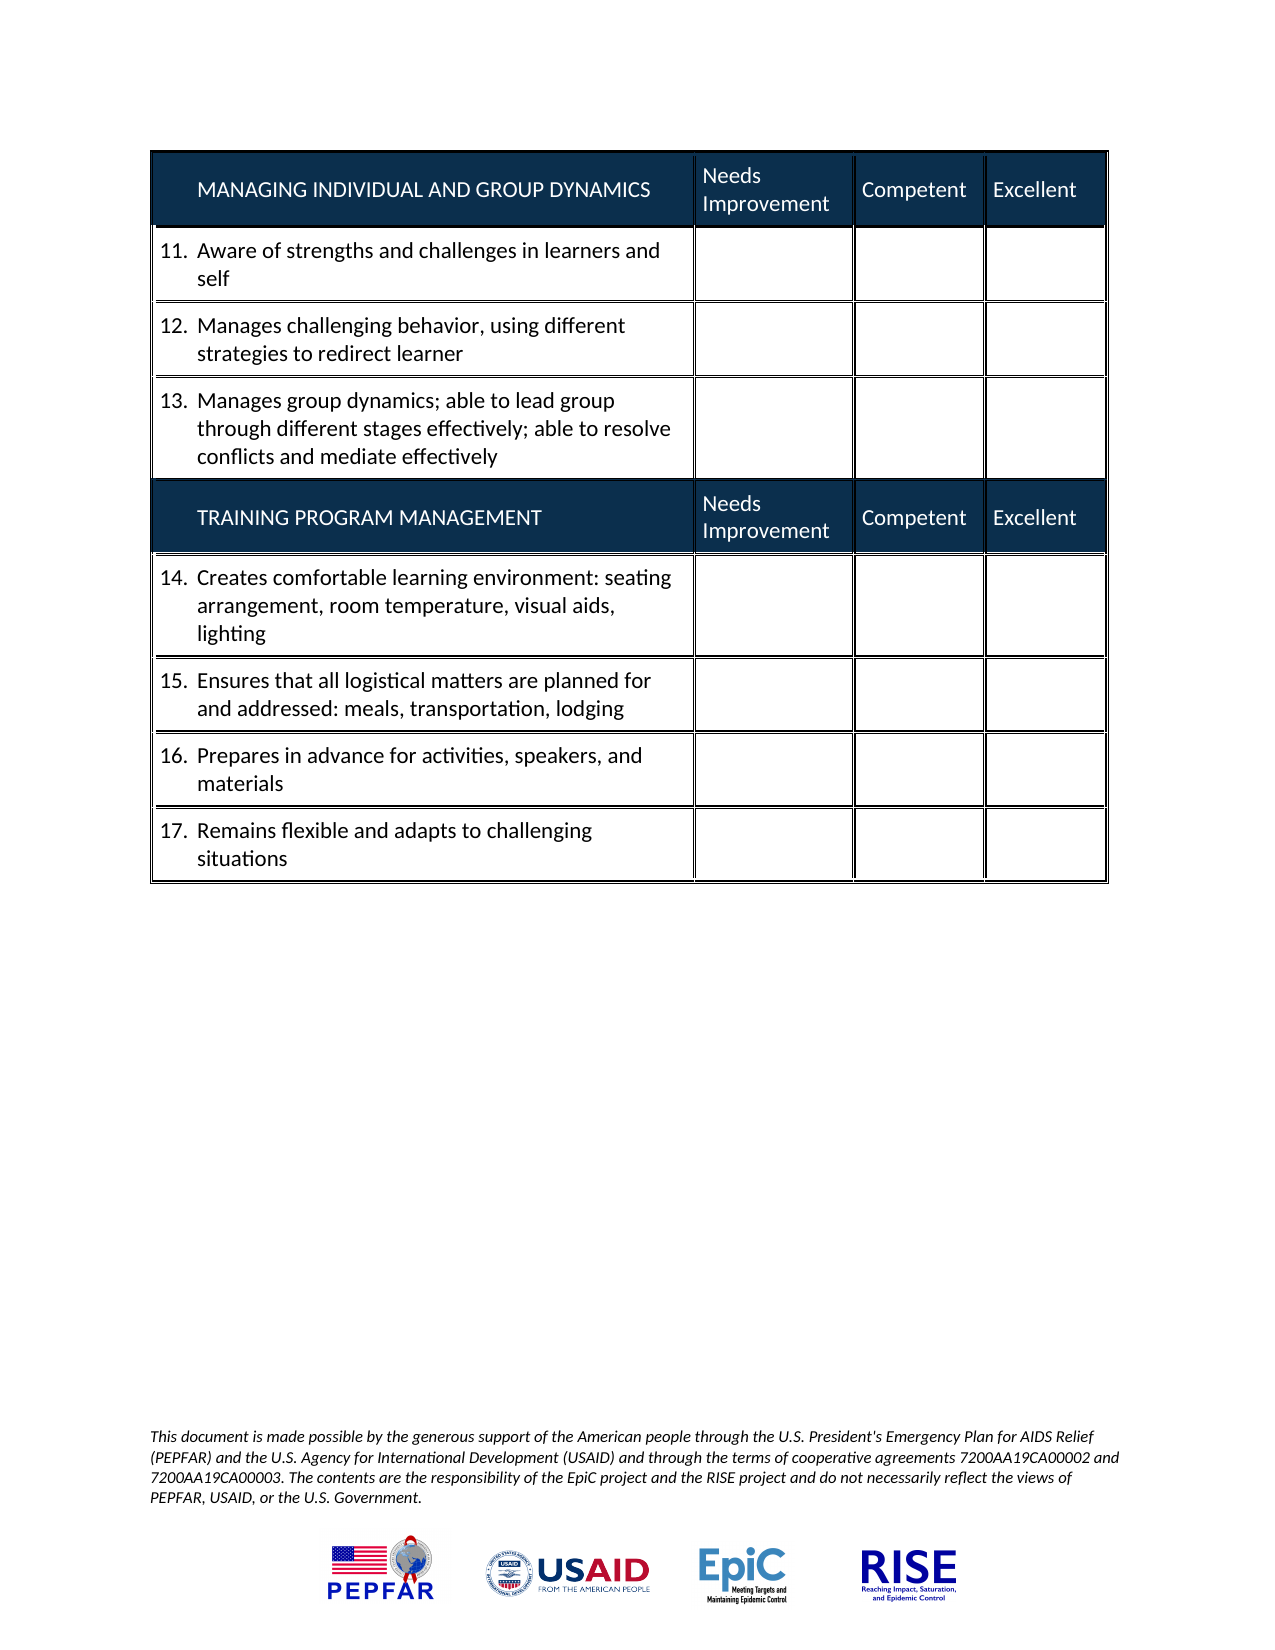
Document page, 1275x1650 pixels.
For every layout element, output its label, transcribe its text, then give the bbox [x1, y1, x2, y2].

table_cell Needs Improvement [696, 481, 852, 552]
table_cell [696, 228, 852, 300]
table_cell TRAINING PROGRAM MANAGEMENT [151, 478, 695, 552]
table_cell [856, 228, 983, 300]
table_cell [985, 375, 1107, 478]
table_cell Needs Improvement [695, 152, 854, 225]
table_cell Competent [854, 152, 985, 225]
table_cell Excellent [985, 478, 1107, 552]
table_cell [856, 378, 983, 478]
table_cell MANAGING INDIVIDUAL AND GROUP DYNAMICS [153, 153, 695, 225]
table_cell Creates comfortable learning environment: seating arrangement, room temperature, visual aids, lighting [153, 553, 693, 655]
table_cell Prepares in advance for activities, speakers, and materials [153, 730, 693, 805]
table_cell [985, 300, 1107, 375]
table_cell [985, 805, 1106, 880]
table_cell Manages challenging behavior, using different strategies to redirect learner [151, 300, 695, 375]
table_cell [987, 655, 1106, 730]
table_cell [696, 378, 852, 478]
table_cell [856, 659, 983, 730]
table_cell Competent [856, 481, 983, 552]
table_cell Manages group dynamics; able to lead group through different stages effectively; able to resolve conflicts and mediate effectively [151, 375, 695, 478]
table_cell Ensures that all logistical matters are planned for and addressed: meals, transportation, lodging [153, 655, 693, 730]
table_cell Remains flexible and adapts to challenging situations [153, 805, 695, 880]
table_cell [696, 303, 852, 375]
table_cell Excellent [985, 153, 1105, 225]
table_cell [856, 556, 983, 655]
table_cell [856, 303, 983, 375]
table_cell Aware of strengths and challenges in learners and self [153, 225, 693, 300]
table_cell [696, 556, 852, 655]
table_cell [856, 734, 983, 805]
table_cell [854, 805, 985, 880]
table_cell [987, 225, 1105, 300]
table_cell [987, 553, 1106, 655]
table_cell [987, 730, 1106, 805]
table_cell [696, 734, 852, 805]
picture [461, 1535, 672, 1615]
picture [862, 1550, 956, 1602]
table_cell [696, 659, 852, 730]
picture [319, 1528, 452, 1604]
picture [691, 1541, 795, 1610]
table_cell [695, 805, 854, 880]
